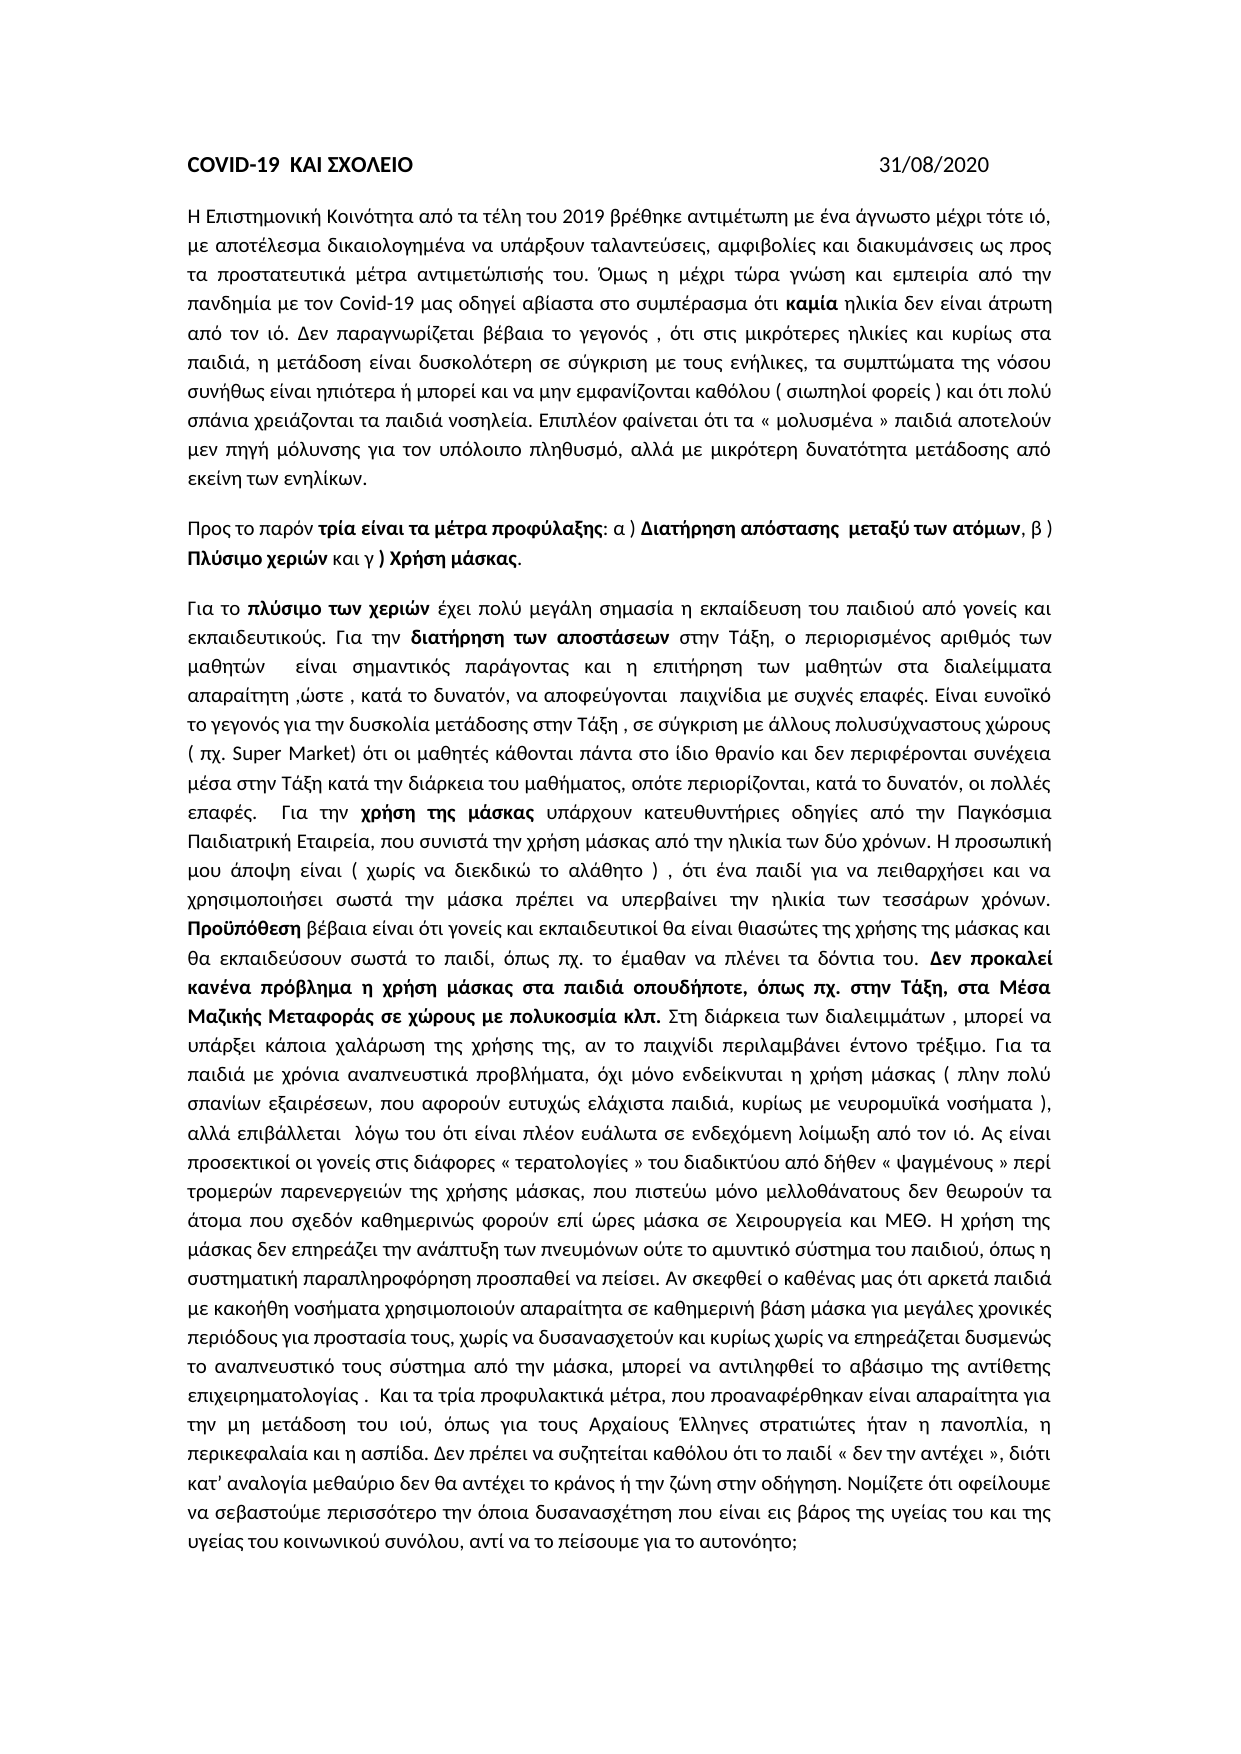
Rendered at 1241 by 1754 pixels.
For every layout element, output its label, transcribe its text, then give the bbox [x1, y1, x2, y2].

text COVID-19 ΚΑΙ ΣΧΟΛΕΙΟ 31/08/2020 [187, 150, 1053, 178]
text Η Επιστημονική Κοινότητα από τα τέλη του 2019 βρέθηκε αντιμέτωπη με ένα άγνωστο μέχρι τότε ιό, με αποτέλεσμα δικαιολογημένα να υπάρξουν ταλαντεύσεις, αμφιβολίες και διακυμάνσεις ως προς τα προστατευτικά μέτρα αντιμετώπισής του. Όμως η μέχρι τώρα γνώση και εμπειρία από την πανδημία με τον Covid-19 μας οδηγεί αβίαστα στο συμπέρασμα ότι καμία ηλικία δεν είναι άτρωτη από τον ιό. Δεν παραγνωρίζεται βέβαια το γεγονός , ότι στις μικρότερες ηλικίες και κυρίως στα παιδιά, η μετάδοση είναι δυσκολότερη σε σύγκριση με τους ενήλικες, τα συμπτώματα της νόσου συνήθως είναι ηπιότερα ή μπορεί και να μην εμφανίζονται καθόλου ( σιωπηλοί φορείς ) και ότι πολύ σπάνια χρειάζονται τα παιδιά νοσηλεία. Επιπλέον φαίνεται ότι τα « μολυσμένα » παιδιά αποτελούν μεν πηγή μόλυνσης για τον υπόλοιπο πληθυσμό, αλλά με μικρότερη δυνατότητα μετάδοσης από εκείνη των ενηλίκων. [187, 203, 1053, 491]
text Προς το παρόν τρία είναι τα μέτρα προφύλαξης: α ) Διατήρηση απόστασης μεταξύ των ατόμων, β ) Πλύσιμο χεριών και γ ) Χρήση μάσκας. [187, 516, 1053, 570]
text Για το πλύσιμο των χεριών έχει πολύ μεγάλη σημασία η εκπαίδευση του παιδιού από γονείς και εκπαιδευτικούς. Για την διατήρηση των αποστάσεων στην Τάξη, ο περιορισμένος αριθμός των μαθητών είναι σημαντικός παράγοντας και η επιτήρηση των μαθητών στα διαλείμματα απαραίτητη ,ώστε , κατά το δυνατόν, να αποφεύγονται παιχνίδια με συχνές επαφές. Είναι ευνοϊκό το γεγονός για την δυσκολία μετάδοσης στην Τάξη , σε σύγκριση με άλλους πολυσύχναστους χώρους ( πχ. Super Market) ότι οι μαθητές κάθονται πάντα στο ίδιο θρανίο και δεν περιφέρονται συνέχεια μέσα στην Τάξη κατά την διάρκεια του μαθήματος, οπότε περιορίζονται, κατά το δυνατόν, οι πολλές επαφές. Για την χρήση της μάσκας υπάρχουν κατευθυντήριες οδηγίες από την Παγκόσμια Παιδιατρική Εταιρεία, που συνιστά την χρήση μάσκας από την ηλικία των δύο χρόνων. Η προσωπική μου άποψη είναι ( χωρίς να διεκδικώ το αλάθητο ) , ότι ένα παιδί για να πειθαρχήσει και να χρησιμοποιήσει σωστά την μάσκα πρέπει να υπερβαίνει την ηλικία των τεσσάρων χρόνων. Προϋπόθεση βέβαια είναι ότι γονείς και εκπαιδευτικοί θα είναι θιασώτες της χρήσης της μάσκας και θα εκπαιδεύσουν σωστά το παιδί, όπως πχ. το έμαθαν να πλένει τα δόντια του. Δεν προκαλεί κανένα πρόβλημα η χρήση μάσκας στα παιδιά οπουδήποτε, όπως πχ. στην Τάξη, στα Μέσα Μαζικής Μεταφοράς σε χώρους με πολυκοσμία κλπ. Στη διάρκεια των διαλειμμάτων , μπορεί να υπάρξει κάποια χαλάρωση της χρήσης της, αν το παιχνίδι περιλαμβάνει έντονο τρέξιμο. Για τα παιδιά με χρόνια αναπνευστικά προβλήματα, όχι μόνο ενδείκνυται η χρήση μάσκας ( πλην πολύ σπανίων εξαιρέσεων, που αφορούν ευτυχώς ελάχιστα παιδιά, κυρίως με νευρομυϊκά νοσήματα ), αλλά επιβάλλεται λόγω του ότι είναι πλέον ευάλωτα σε ενδεχόμενη λοίμωξη από τον ιό. Ας είναι προσεκτικοί οι γονείς στις διάφορες « τερατολογίες » του διαδικτύου από δήθεν « ψαγμένους » περί τρομερών παρενεργειών της χρήσης μάσκας, που πιστεύω μόνο μελλοθάνατους δεν θεωρούν τα άτομα που σχεδόν καθημερινώς φορούν επί ώρες μάσκα σε Χειρουργεία και ΜΕΘ. Η χρήση της μάσκας δεν επηρεάζει την ανάπτυξη των πνευμόνων ούτε το αμυντικό σύστημα του παιδιού, όπως η συστηματική παραπληροφόρηση προσπαθεί να πείσει. Αν σκεφθεί ο καθένας μας ότι αρκετά παιδιά με κακοήθη νοσήματα χρησιμοποιούν απαραίτητα σε καθημερινή βάση μάσκα για μεγάλες χρονικές περιόδους για προστασία τους, χωρίς να δυσανασχετούν και κυρίως χωρίς να επηρεάζεται δυσμενώς το αναπνευστικό τους σύστημα από την μάσκα, μπορεί να αντιληφθεί το αβάσιμο της αντίθετης επιχειρηματολογίας . Και τα τρία προφυλακτικά μέτρα, που προαναφέρθηκαν είναι απαραίτητα για την μη μετάδοση του ιού, όπως για τους Αρχαίους Έλληνες στρατιώτες ήταν η πανοπλία, η περικεφαλαία και η ασπίδα. Δεν πρέπει να συζητείται καθόλου ότι το παιδί « δεν την αντέχει », διότι κατ’ αναλογία μεθαύριο δεν θα αντέχει το κράνος ή την ζώνη στην οδήγηση. Νομίζετε ότι οφείλουμε να σεβαστούμε περισσότερο την όποια δυσανασχέτηση που είναι εις βάρος της υγείας του και της υγείας του κοινωνικού συνόλου, αντί να το πείσουμε για το αυτονόητο; [187, 595, 1053, 1553]
